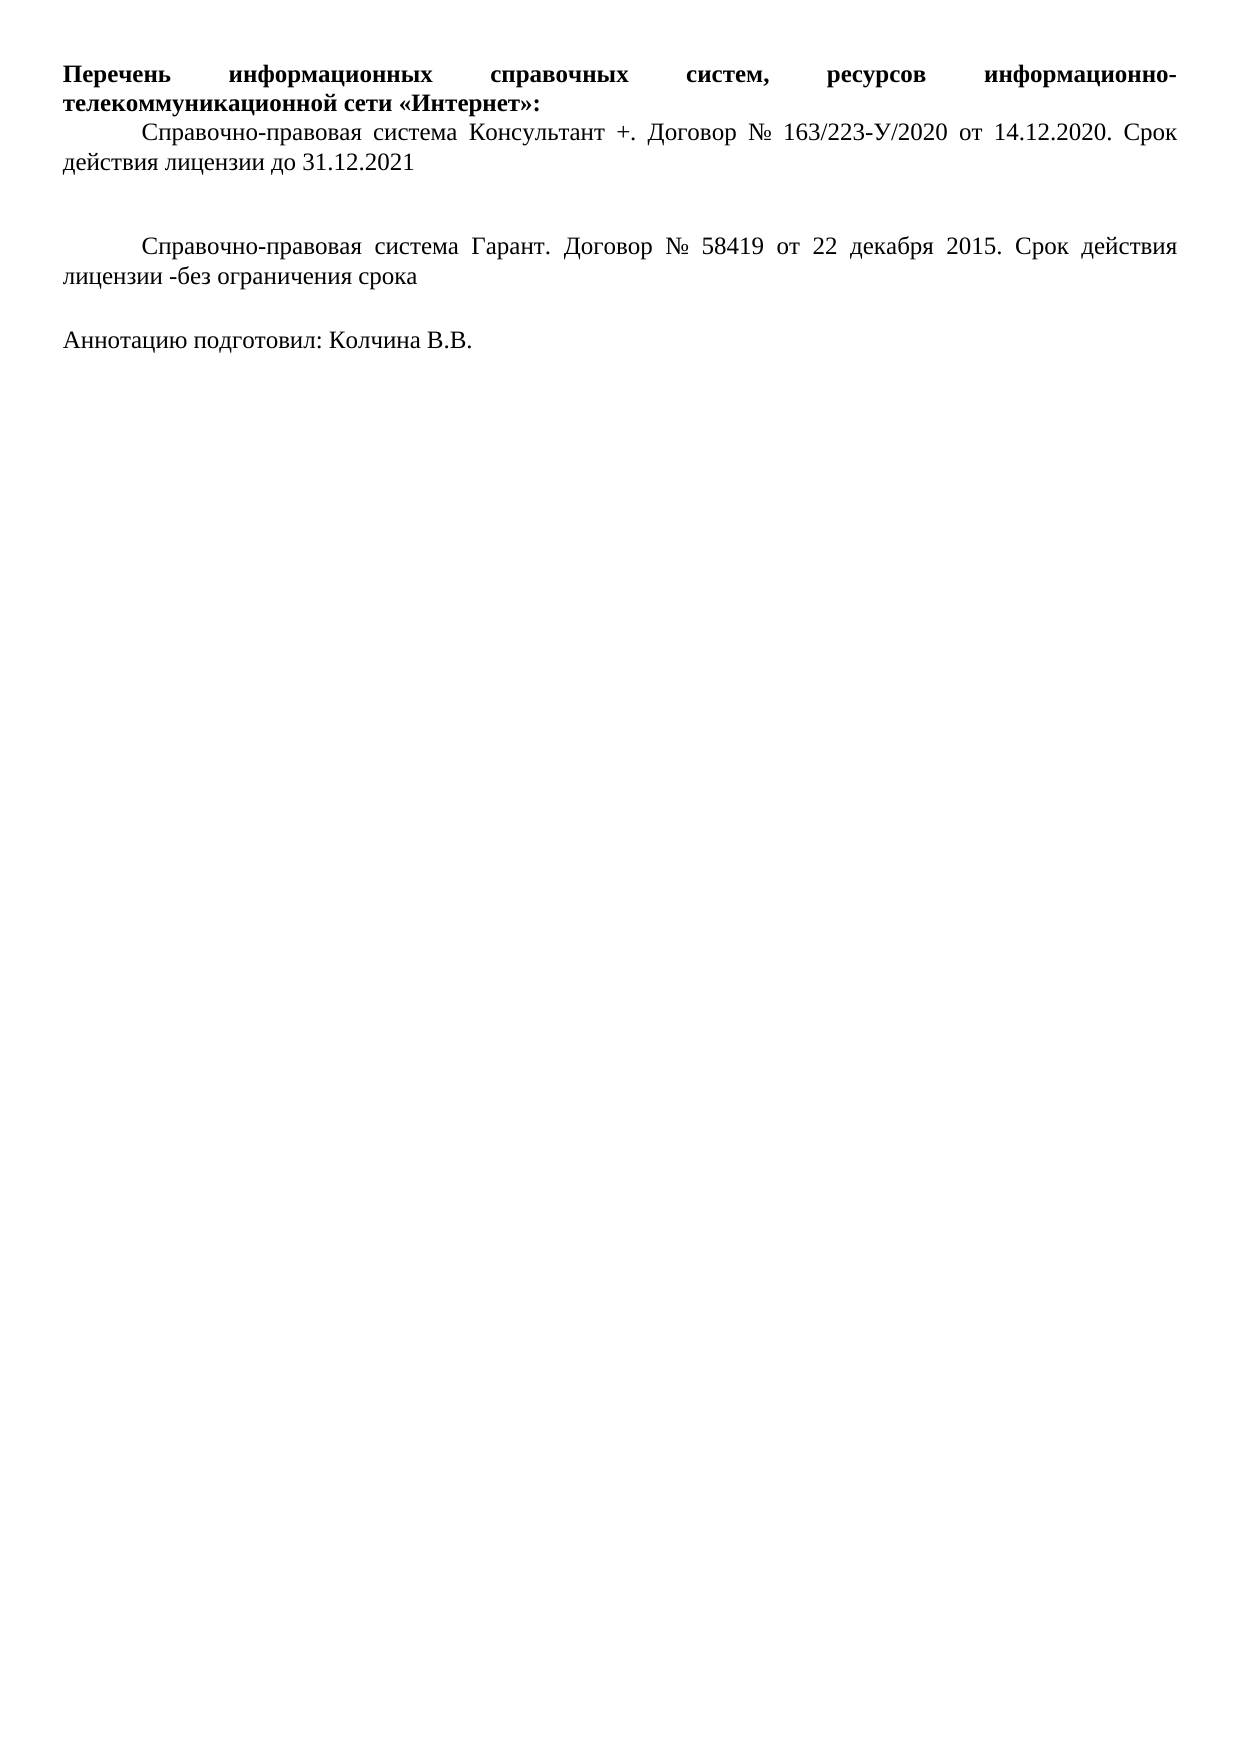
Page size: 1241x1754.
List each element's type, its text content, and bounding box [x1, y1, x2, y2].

table_cell Справочно-правовая система Гарант. Договор № 58419 от 22 декабря 2015. Срок действия лицензии -без ограничения срока [59, 231, 1181, 317]
table_cell Справочно-правовая система Консультант +. Договор № 163/223-У/2020 от 14.12.2020. Срок действия лицензии до 31.12.2021 [59, 117, 1181, 231]
table_cell Аннотацию подготовил: Колчина В.В. [59, 317, 1181, 361]
table_header Перечень информационных справочных систем, ресурсов информационно- телекоммуникационной сети «Интернет»: [59, 59, 1181, 117]
